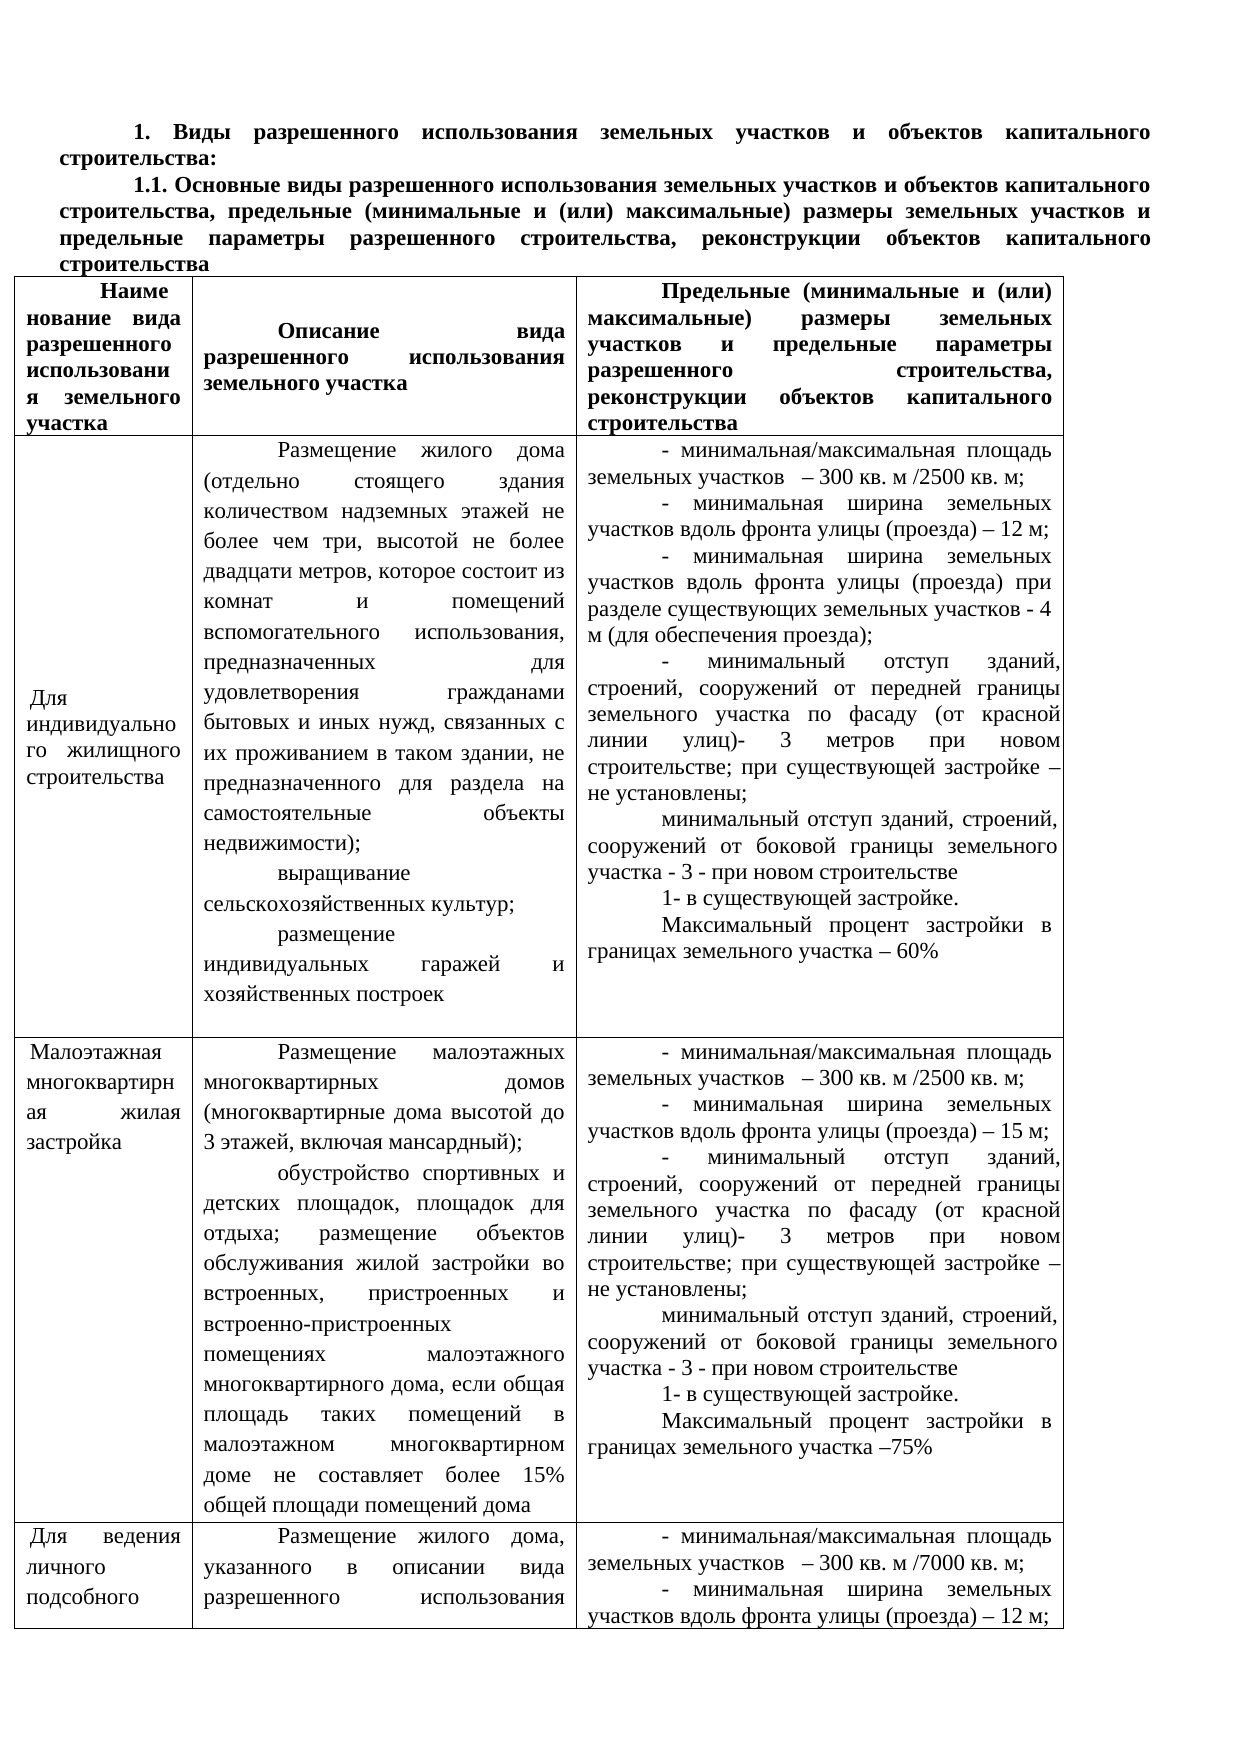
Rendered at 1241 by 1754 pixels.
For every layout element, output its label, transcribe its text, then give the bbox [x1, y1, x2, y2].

text 1. Виды разрешенного использования земельных участков и объектов капитального строительства: [59, 118, 1152, 171]
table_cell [193, 1523, 576, 1628]
table_cell Размещение жилого дома (отдельно стоящего здания количеством надземных этажей не более чем три, высотой не более двадцати метров, которое состоит из комнат и помещений вспомогательного использования, предназначенных для удовлетворения гражданами бытовых и иных нужд, связанных с их проживанием в таком здании, не предназначенного для раздела на самостоятельные объекты недвижимости); выращивание сельскохозяйственных культур; размещение индивидуальных гаражей и хозяйственных построек [193, 436, 576, 1037]
text 1.1. Основные виды разрешенного использования земельных участков и объектов капитального строительства, предельные (минимальные и (или) максимальные) размеры земельных участков и предельные параметры разрешенного строительства, реконструкции объектов капитального строительства [59, 171, 1152, 276]
table_header Предельные (минимальные и (или) максимальные) размеры земельных участков и предельные параметры разрешенного строительства, реконструкции объектов капитального строительства [577, 277, 1063, 435]
table_cell Для индивидуального жилищного строительства [15, 436, 192, 1037]
table_header Наименование вида разрешенного использования земельного участка [15, 277, 100, 435]
table_header Наименование вида разрешенного использования земельного участка [108, 277, 192, 435]
table_header Описание вида разрешенного использования земельного участка [193, 277, 576, 435]
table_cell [577, 1523, 1063, 1628]
table_cell - минимальная/максимальная площадь земельных участков – 300 кв. м /2500 кв. м; - минимальная ширина земельных участков вдоль фронта улицы (проезда) – 15 м; - минимальный отступ зданий, строений, сооружений от передней границы земельного участка по фасаду (от красной линии улиц)- 3 метров при новом строительстве; при существующей застройке – не установлены; минимальный отступ зданий, строений, сооружений от боковой границы земельного участка - 3 - при новом строительстве 1- в существующей застройке. Максимальный процент застройки в границах земельного участка –75% [577, 1038, 1063, 1522]
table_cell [15, 1523, 192, 1628]
table_cell Размещение малоэтажных многоквартирных домов (многоквартирные дома высотой до 3 этажей, включая мансардный); обустройство спортивных и детских площадок, площадок для отдыха; размещение объектов обслуживания жилой застройки во встроенных, пристроенных и встроенно-пристроенных помещениях малоэтажного многоквартирного дома, если общая площадь таких помещений в малоэтажном многоквартирном доме не составляет более 15% общей площади помещений дома [193, 1038, 576, 1522]
table_cell Малоэтажная многоквартирная жилая застройка [15, 1038, 192, 1522]
table_cell - минимальная/максимальная площадь земельных участков – 300 кв. м /2500 кв. м; - минимальная ширина земельных участков вдоль фронта улицы (проезда) – 12 м; - минимальная ширина земельных участков вдоль фронта улицы (проезда) при разделе существующих земельных участков - 4 м (для обеспечения проезда); - минимальный отступ зданий, строений, сооружений от передней границы земельного участка по фасаду (от красной линии улиц)- 3 метров при новом строительстве; при существующей застройке – не установлены; минимальный отступ зданий, строений, сооружений от боковой границы земельного участка - 3 - при новом строительстве 1- в существующей застройке. Максимальный процент застройки в границах земельного участка – 60% [577, 436, 1063, 1037]
